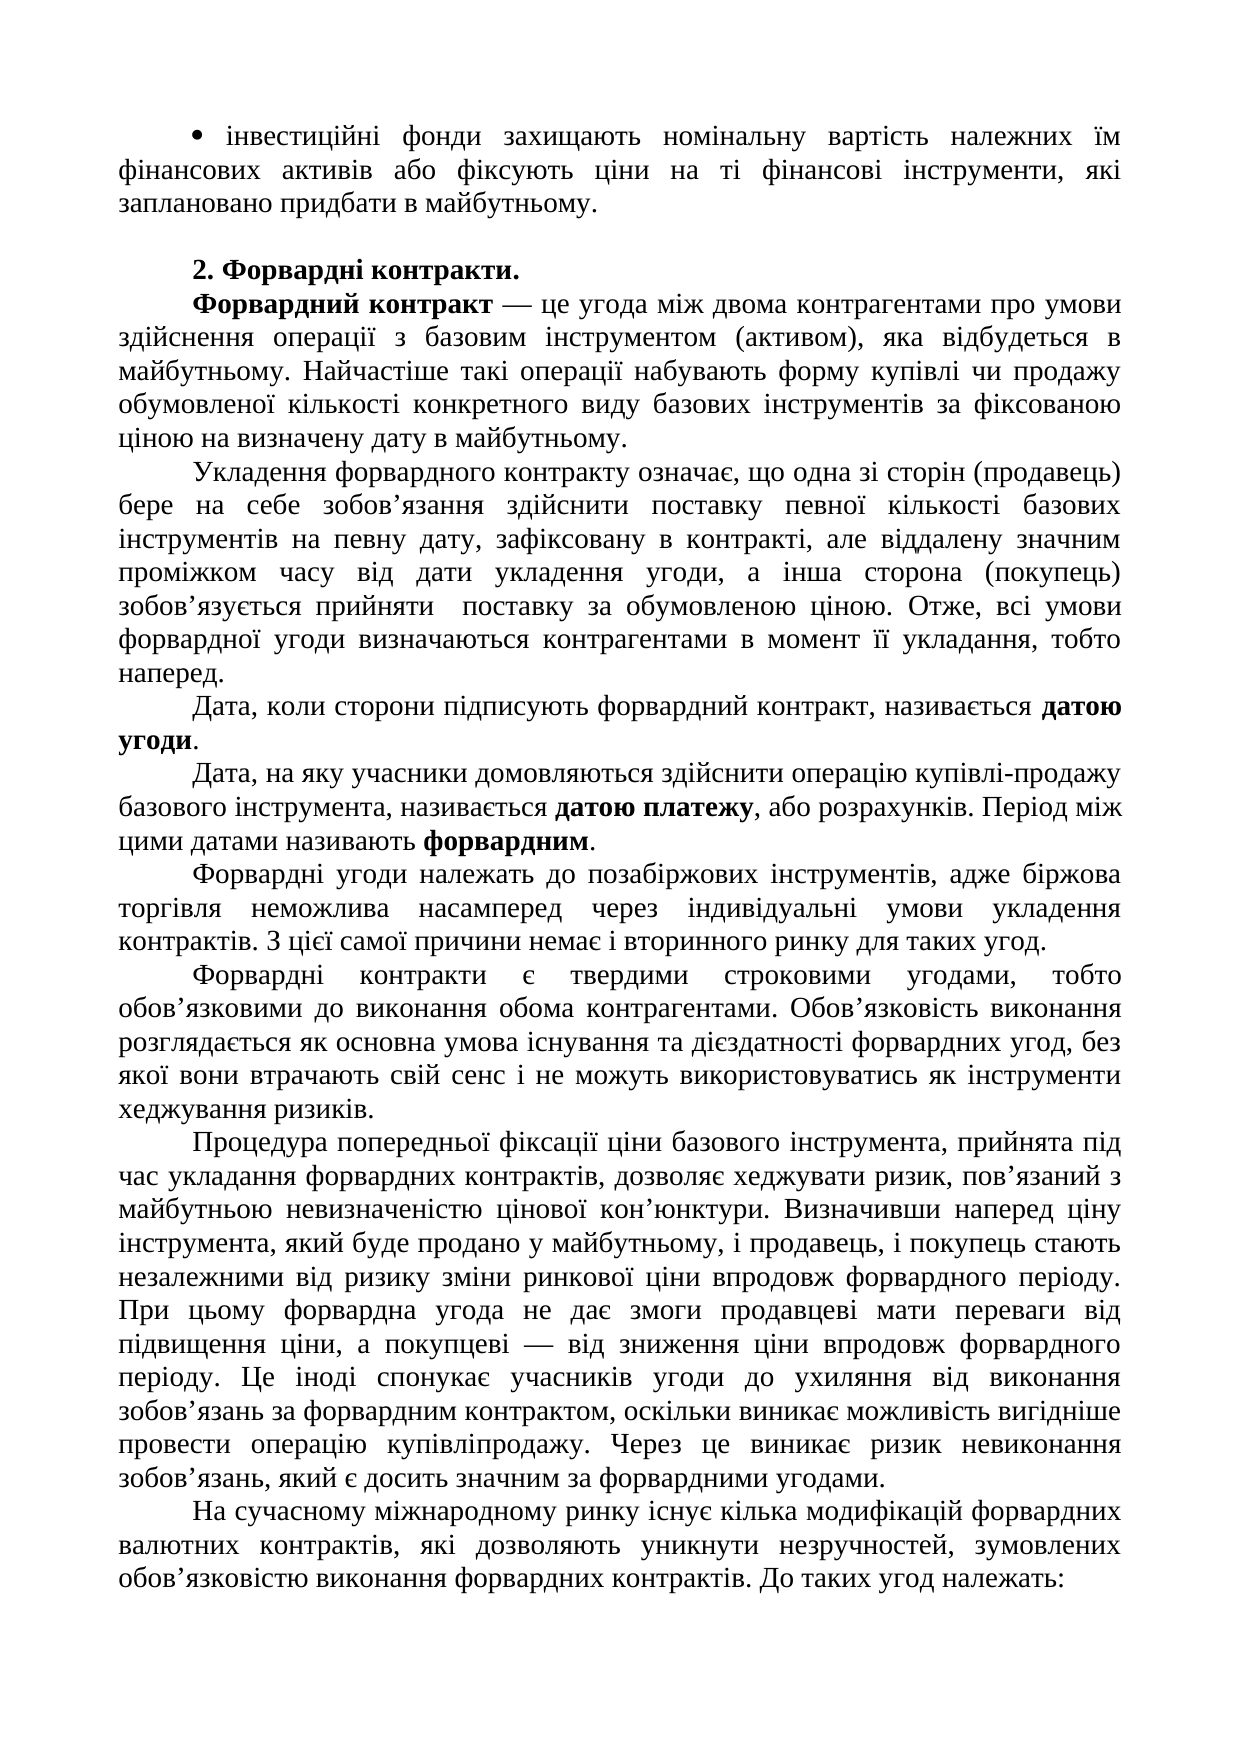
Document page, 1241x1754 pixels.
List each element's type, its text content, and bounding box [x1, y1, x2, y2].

list Дата, на яку учасники домовляються здійснити операцію купівлі-продажу базового інструмента, називається датою платежу, або розрахунків. Період між цими датами називають форвардним. [118, 756, 1122, 856]
list Форвардний контракт — це угода між двома контрагентами про умови здійснення операції з базовим інструментом (активом), яка відбудеться в майбутньому. Найчастіше такі операції набувають форму купівлі чи продажу обумовленої кількості конкретного виду базових інструментів за фіксованою ціною на визначену дату в майбутньому. [118, 286, 1122, 454]
list Дата, коли сторони підписують форвардний контракт, називається датою угоди. [118, 688, 1122, 756]
list Форвардні угоди належать до позабіржових інструментів, адже біржова торгівля неможлива насамперед через індивідуальні умови укладення контрактів. З цієї самої причини немає і вторинного ринку для таких угод. [118, 856, 1122, 957]
list Укладення форвардного контракту означає, що одна зі сторін (продавець) бере на себе зобов’язання здійснити поставку певної кількості базових інструментів на певну дату, зафіксовану в контракті, але віддалену значним проміжком часу від дати укладення угоди, а інша сторона (покупець) зобов’язується прийняти поставку за обумовленою ціною. Отже, всі умови форвардної угоди визначаються контрагентами в момент її укладання, тобто наперед. [118, 454, 1122, 688]
list Форвардні контракти є твердими строковими угодами, тобто обов’язковими до виконання обома контрагентами. Обов’язковість виконання розглядається як основна умова існування та дієздатності форвардних угод, без якої вони втрачають свій сенс і не можуть використовуватись як інструменти хеджування ризиків. [118, 957, 1122, 1124]
text інвестиційні фонди захищають номінальну вартість належних їм фінансових активів або фіксують ціни на ті фінансові інструменти, які заплановано придбати в майбутньому. [118, 118, 1122, 219]
list Форвардні контракти. [192, 252, 1122, 286]
list Процедура попередньої фіксації ціни базового інструмента, прийнята під час укладання форвардних контрактів, дозволяє хеджувати ризик, пов’язаний з майбутньою невизначеністю цінової кон’юнктури. Визначивши наперед ціну інструмента, який буде продано у майбутньому, і продавець, і покупець стають незалежними від ризику зміни ринкової ціни впродовж форвардного періоду. При цьому форвардна угода не дає змоги продавцеві мати переваги від підвищення ціни, а покупцеві — від зниження ціни впродовж форвардного періоду. Це іноді спонукає учасників угоди до ухиляння від виконання зобов’язань за форвардним контрактом, оскільки виникає можливість вигідніше провести операцію купівліпродажу. Через це виникає ризик невиконання зобов’язань, який є досить значним за форвардними угодами. [118, 1124, 1122, 1493]
list На сучасному міжнародному ринку існує кілька модифікацій форвардних валютних контрактів, які дозволяють уникнути незручностей, зумовлених обов’язковістю виконання форвардних контрактів. До таких угод належать: [118, 1493, 1122, 1594]
